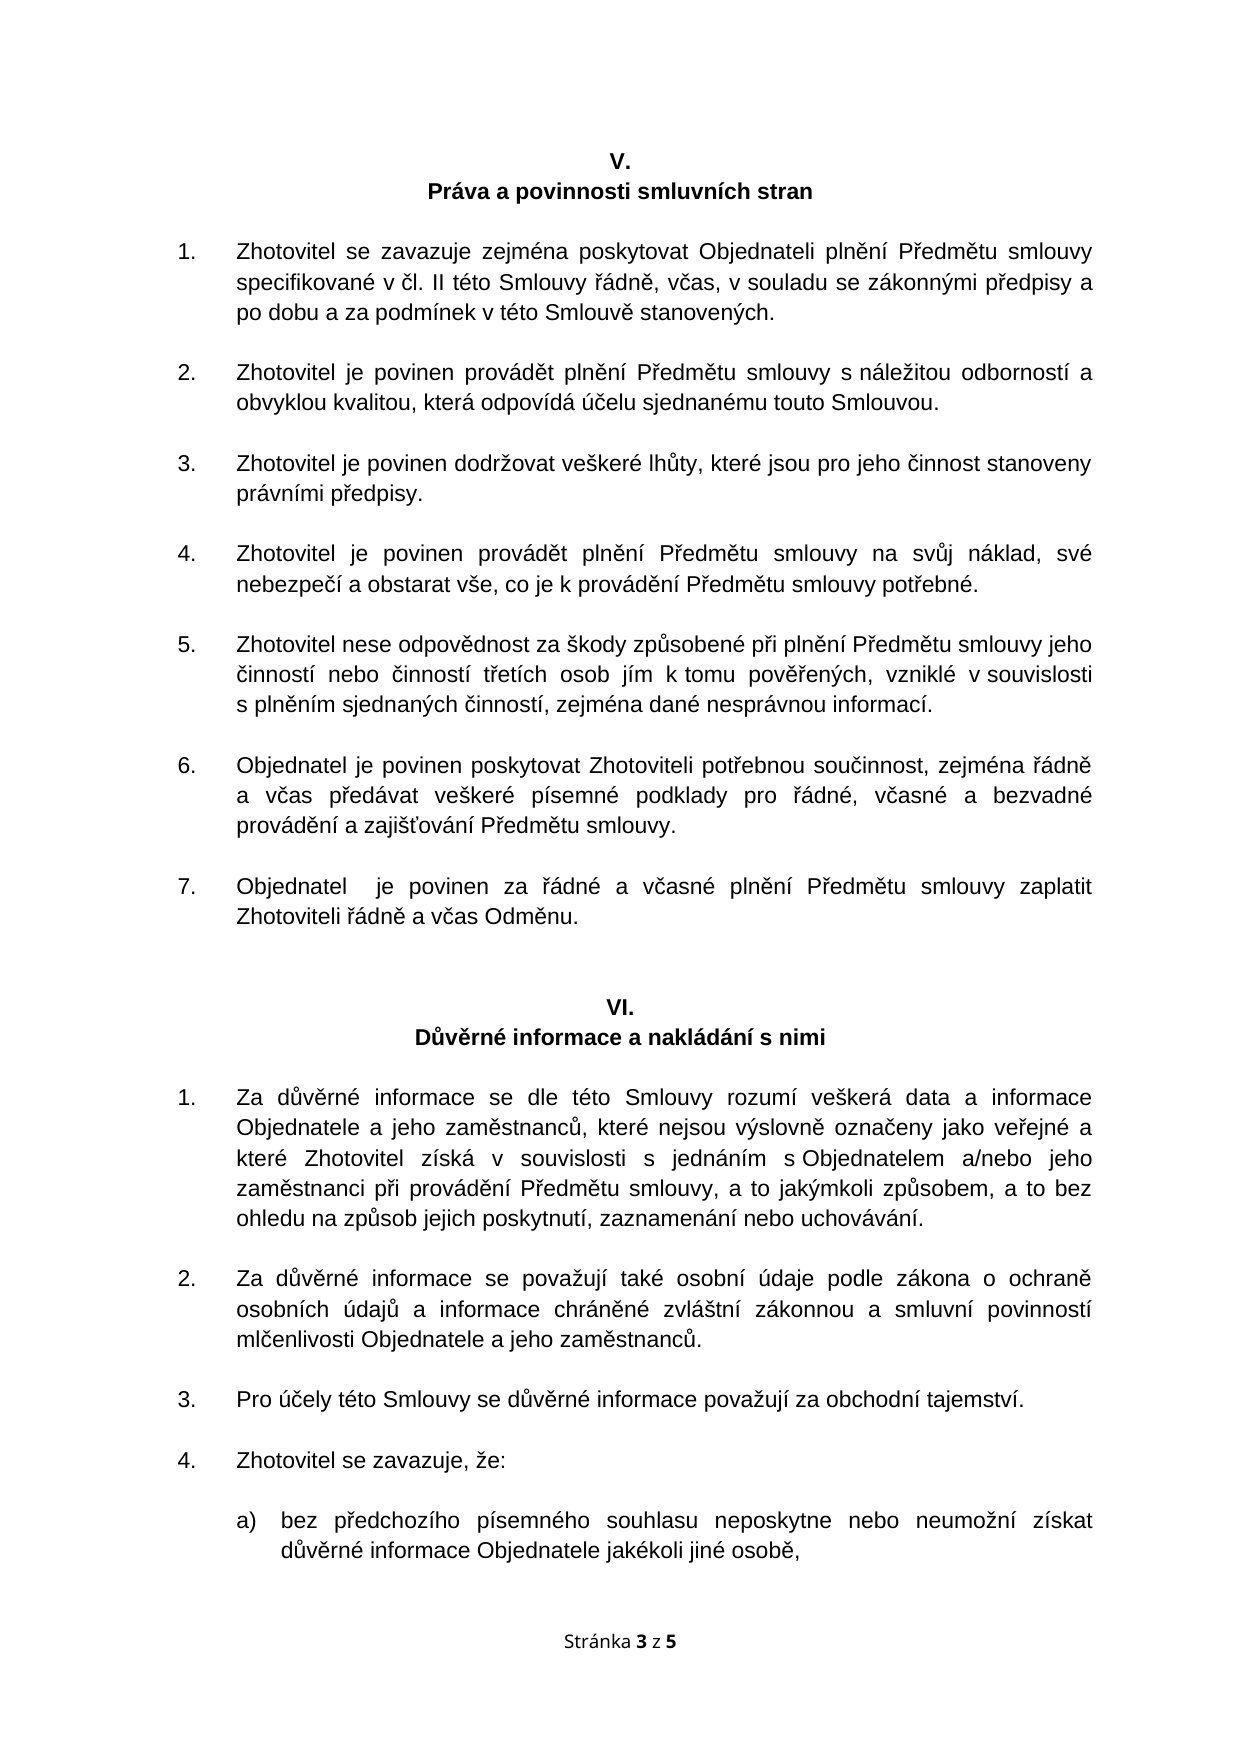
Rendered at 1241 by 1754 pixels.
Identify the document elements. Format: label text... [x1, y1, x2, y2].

list Za důvěrné informace se dle této Smlouvy rozumí veškerá data a informace Objednatele a jeho zaměstnanců, které nejsou výslovně označeny jako veřejné a které Zhotovitel získá v souvislosti s jednáním s Objednatelem a/nebo jeho zaměstnanci při provádění Předmětu smlouvy, a to jakýmkoli způsobem, a to bez ohledu na způsob jejich poskytnutí, zaznamenání nebo uchovávání. [177, 1084, 1093, 1231]
list Zhotovitel se zavazuje, že: [177, 1447, 1093, 1473]
list Zhotovitel je povinen provádět plnění Předmětu smlouvy na svůj náklad, své nebezpečí a obstarat vše, co je k provádění Předmětu smlouvy potřebné. [177, 540, 1093, 597]
text VI. [148, 993, 1093, 1020]
text Důvěrné informace a nakládání s nimi [148, 1024, 1093, 1050]
text V. [148, 148, 1093, 174]
text Práva a povinnosti smluvních stran [148, 178, 1093, 204]
list Zhotovitel je povinen dodržovat veškeré lhůty, které jsou pro jeho činnost stanoveny právními předpisy. [177, 450, 1093, 506]
list Zhotovitel je povinen provádět plnění Předmětu smlouvy s náležitou odborností a obvyklou kvalitou, která odpovídá účelu sjednanému touto Smlouvou. [177, 359, 1093, 416]
list Pro účely této Smlouvy se důvěrné informace považují za obchodní tajemství. [177, 1386, 1093, 1412]
list bez předchozího písemného souhlasu neposkytne nebo neumožní získat důvěrné informace Objednatele jakékoli jiné osobě, [236, 1507, 1093, 1563]
list Zhotovitel se zavazuje zejména poskytovat Objednateli plnění Předmětu smlouvy specifikované v čl. II této Smlouvy řádně, včas, v souladu se zákonnými předpisy a po dobu a za podmínek v této Smlouvě stanovených. [177, 238, 1093, 325]
list Za důvěrné informace se považují také osobní údaje podle zákona o ochraně osobních údajů a informace chráněné zvláštní zákonnou a smluvní povinností mlčenlivosti Objednatele a jeho zaměstnanců. [177, 1265, 1093, 1352]
list Objednatel je povinen poskytovat Zhotoviteli potřebnou součinnost, zejména řádně a včas předávat veškeré písemné podklady pro řádné, včasné a bezvadné provádění a zajišťování Předmětu smlouvy. [177, 752, 1093, 838]
list Zhotovitel nese odpovědnost za škody způsobené při plnění Předmětu smlouvy jeho činností nebo činností třetích osob jím k tomu pověřených, vzniklé v souvislosti s plněním sjednaných činností, zejména dané nesprávnou informací. [177, 631, 1093, 718]
list Objednatel je povinen za řádné a včasné plnění Předmětu smlouvy zaplatit Zhotoviteli řádně a včas Odměnu. [177, 873, 1093, 929]
